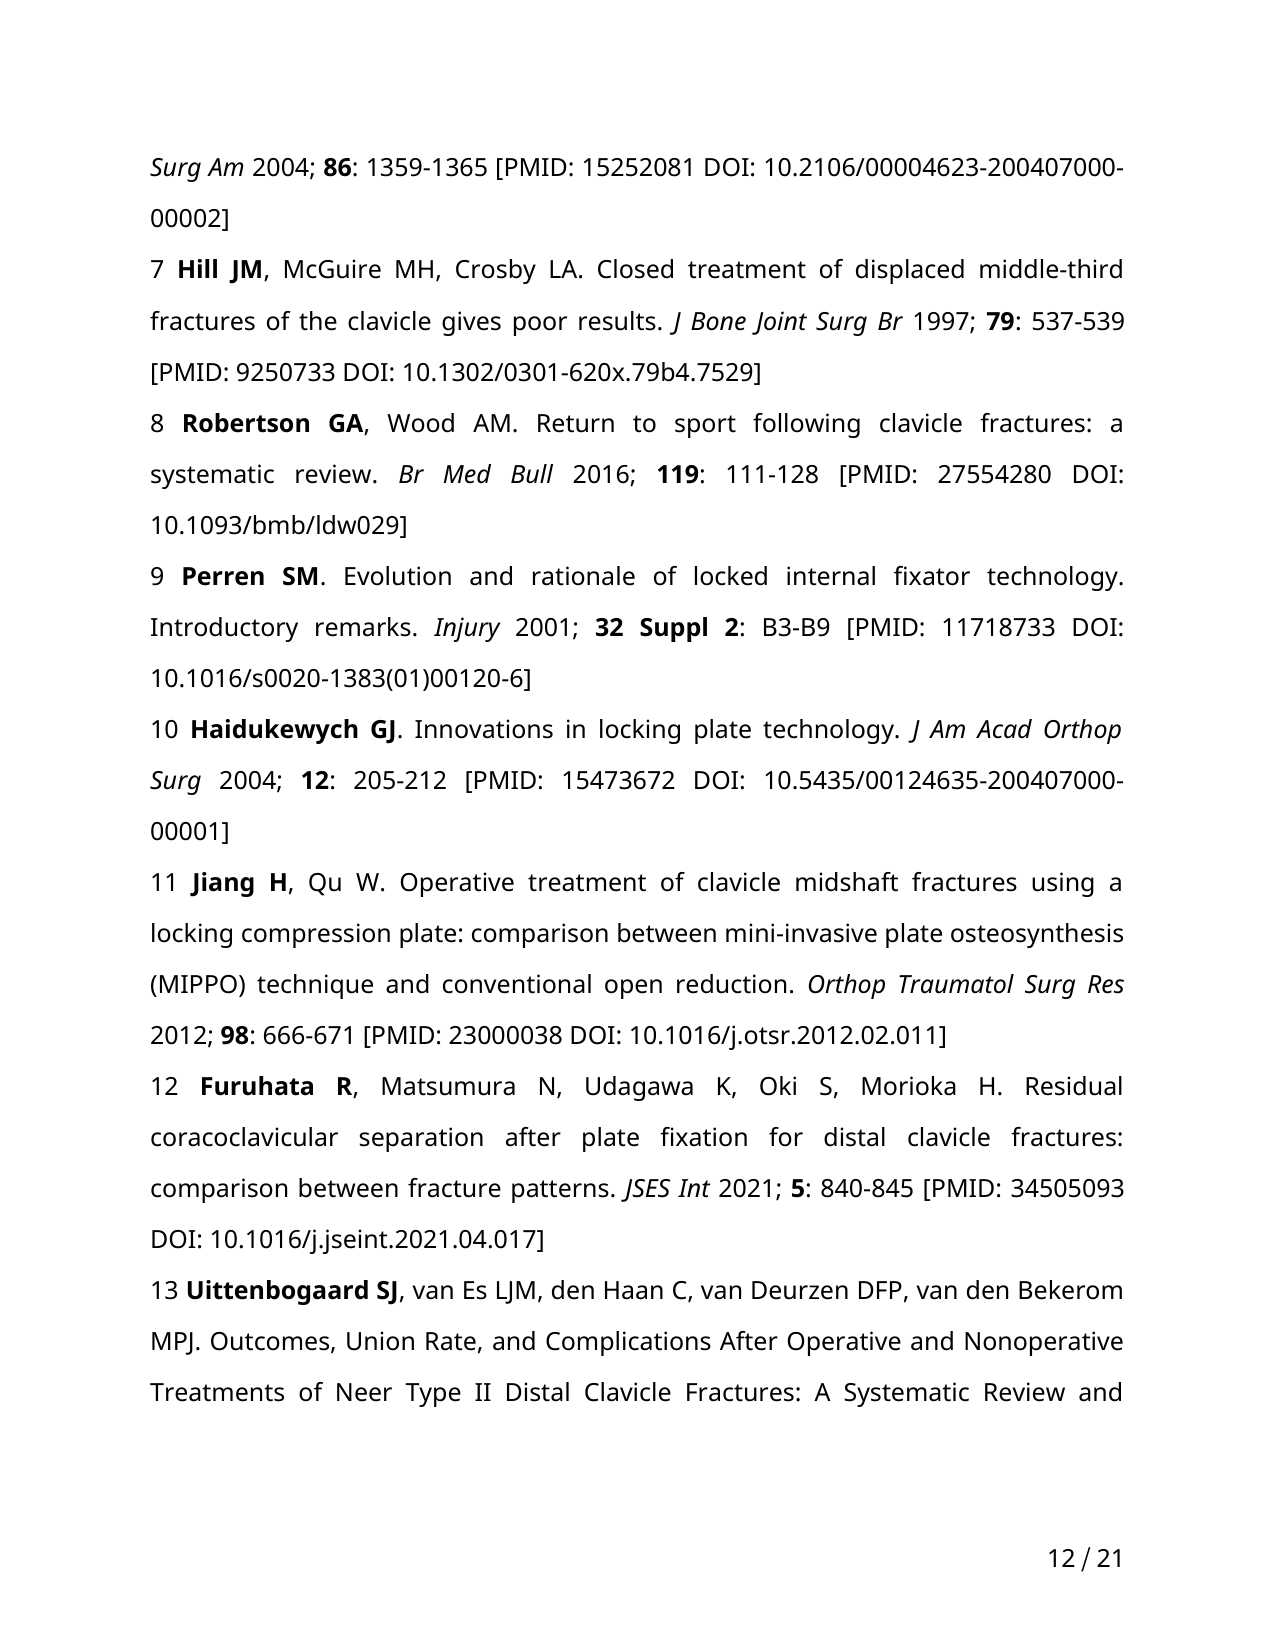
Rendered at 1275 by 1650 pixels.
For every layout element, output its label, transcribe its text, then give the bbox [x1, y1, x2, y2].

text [150, 1273, 1125, 1409]
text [150, 150, 1125, 235]
text 8 Robertson GA, Wood AM. Return to sport following clavicle fractures: a systematic review. Br Med Bull 2016; 119: 111-128 [PMID: 27554280 DOI: 10.1093/bmb/ldw029] [150, 405, 1125, 541]
text 10 Haidukewych GJ. Innovations in locking plate technology. J Am Acad Orthop Surg 2004; 12: 205-212 [PMID: 15473672 DOI: 10.5435/00124635-200407000-00001] [150, 711, 1125, 848]
text 12 Furuhata R, Matsumura N, Udagawa K, Oki S, Morioka H. Residual coracoclavicular separation after plate fixation for distal clavicle fractures: comparison between fracture patterns. JSES Int 2021; 5: 840-845 [PMID: 34505093 DOI: 10.1016/j.jseint.2021.04.017] [150, 1069, 1125, 1256]
text 9 Perren SM. Evolution and rationale of locked internal fixator technology. Introductory remarks. Injury 2001; 32 Suppl 2: B3-B9 [PMID: 11718733 DOI: 10.1016/s0020-1383(01)00120-6] [150, 558, 1125, 694]
text 11 Jiang H, Qu W. Operative treatment of clavicle midshaft fractures using a locking compression plate: comparison between mini-invasive plate osteosynthesis (MIPPO) technique and conventional open reduction. Orthop Traumatol Surg Res 2012; 98: 666-671 [PMID: 23000038 DOI: 10.1016/j.otsr.2012.02.011] [150, 864, 1125, 1052]
text 7 Hill JM, McGuire MH, Crosby LA. Closed treatment of displaced middle-third fractures of the clavicle gives poor results. J Bone Joint Surg Br 1997; 79: 537-539 [PMID: 9250733 DOI: 10.1302/0301-620x.79b4.7529] [150, 252, 1125, 388]
